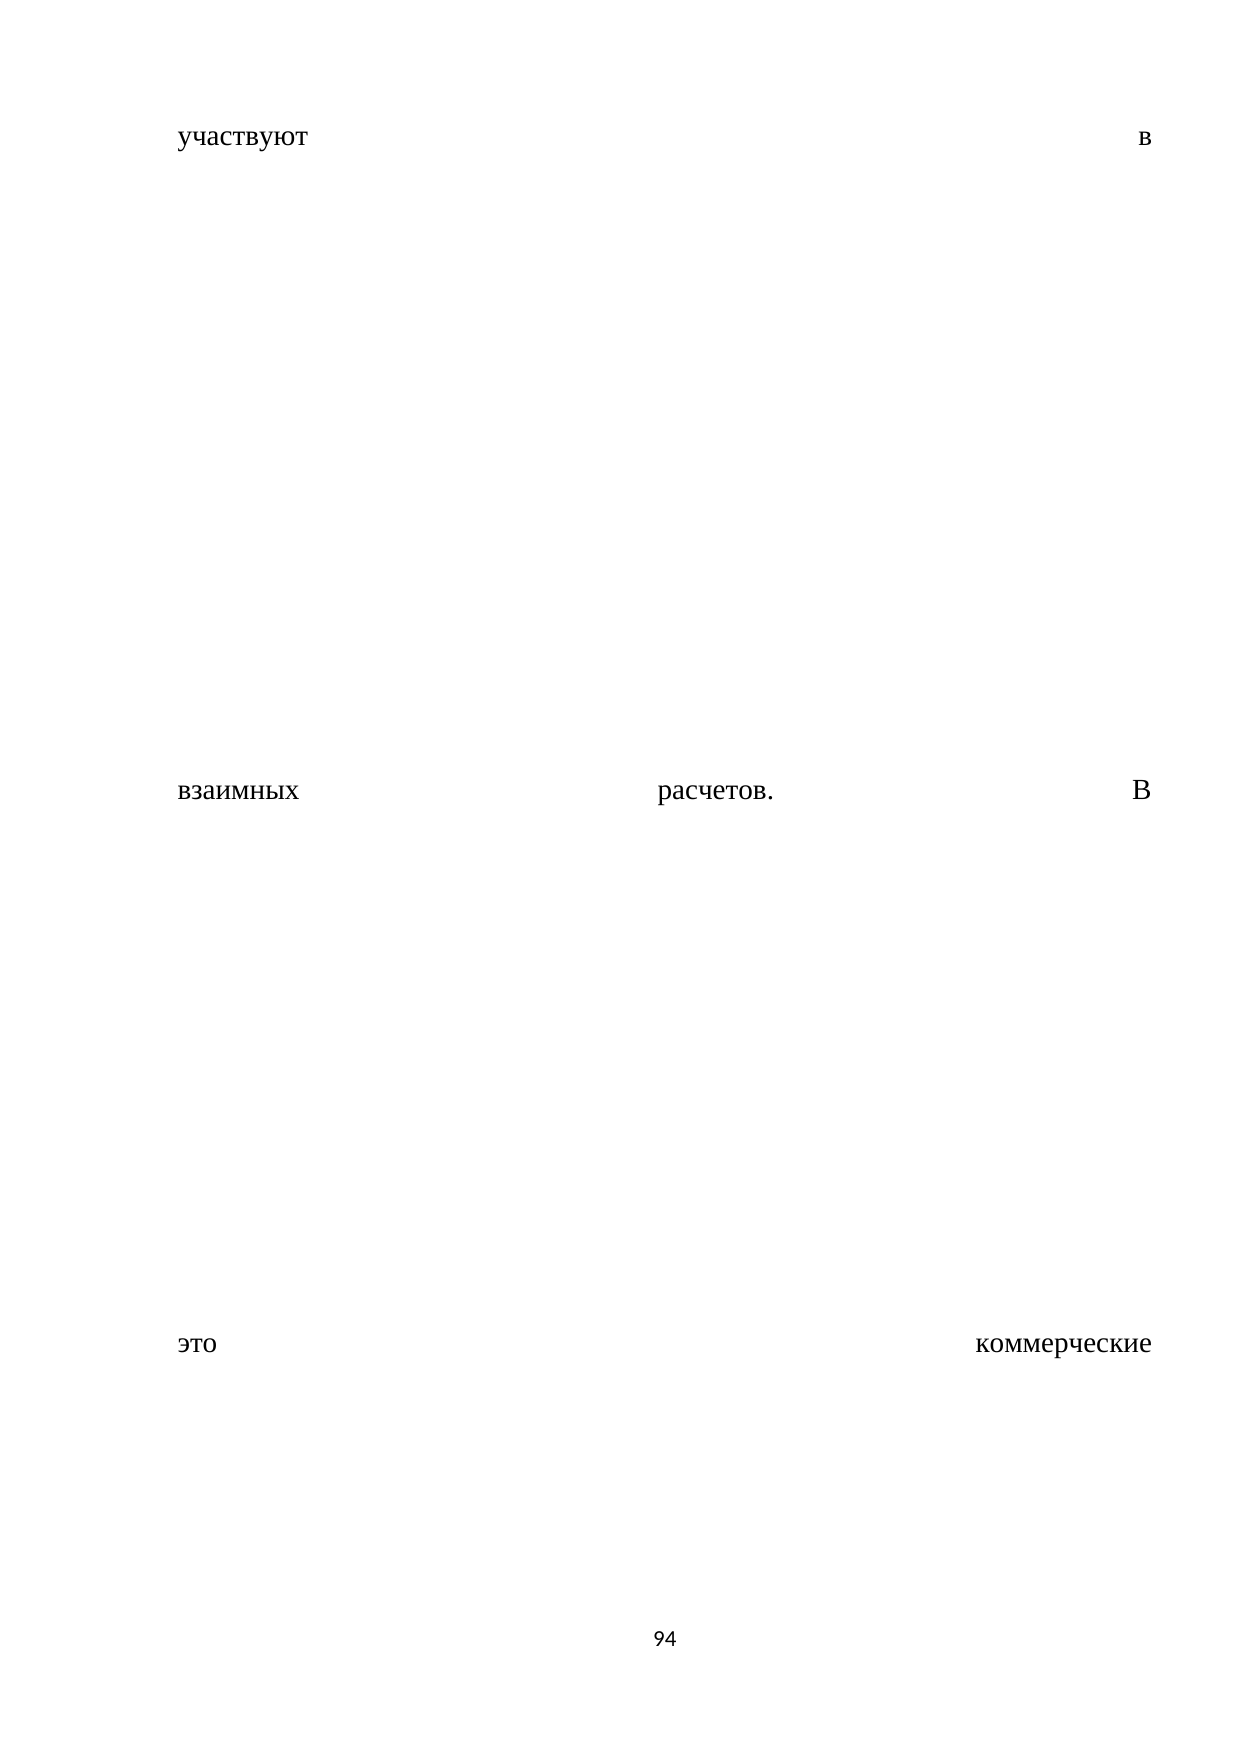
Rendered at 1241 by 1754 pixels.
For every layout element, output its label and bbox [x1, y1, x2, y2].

text [177, 118, 1152, 1611]
